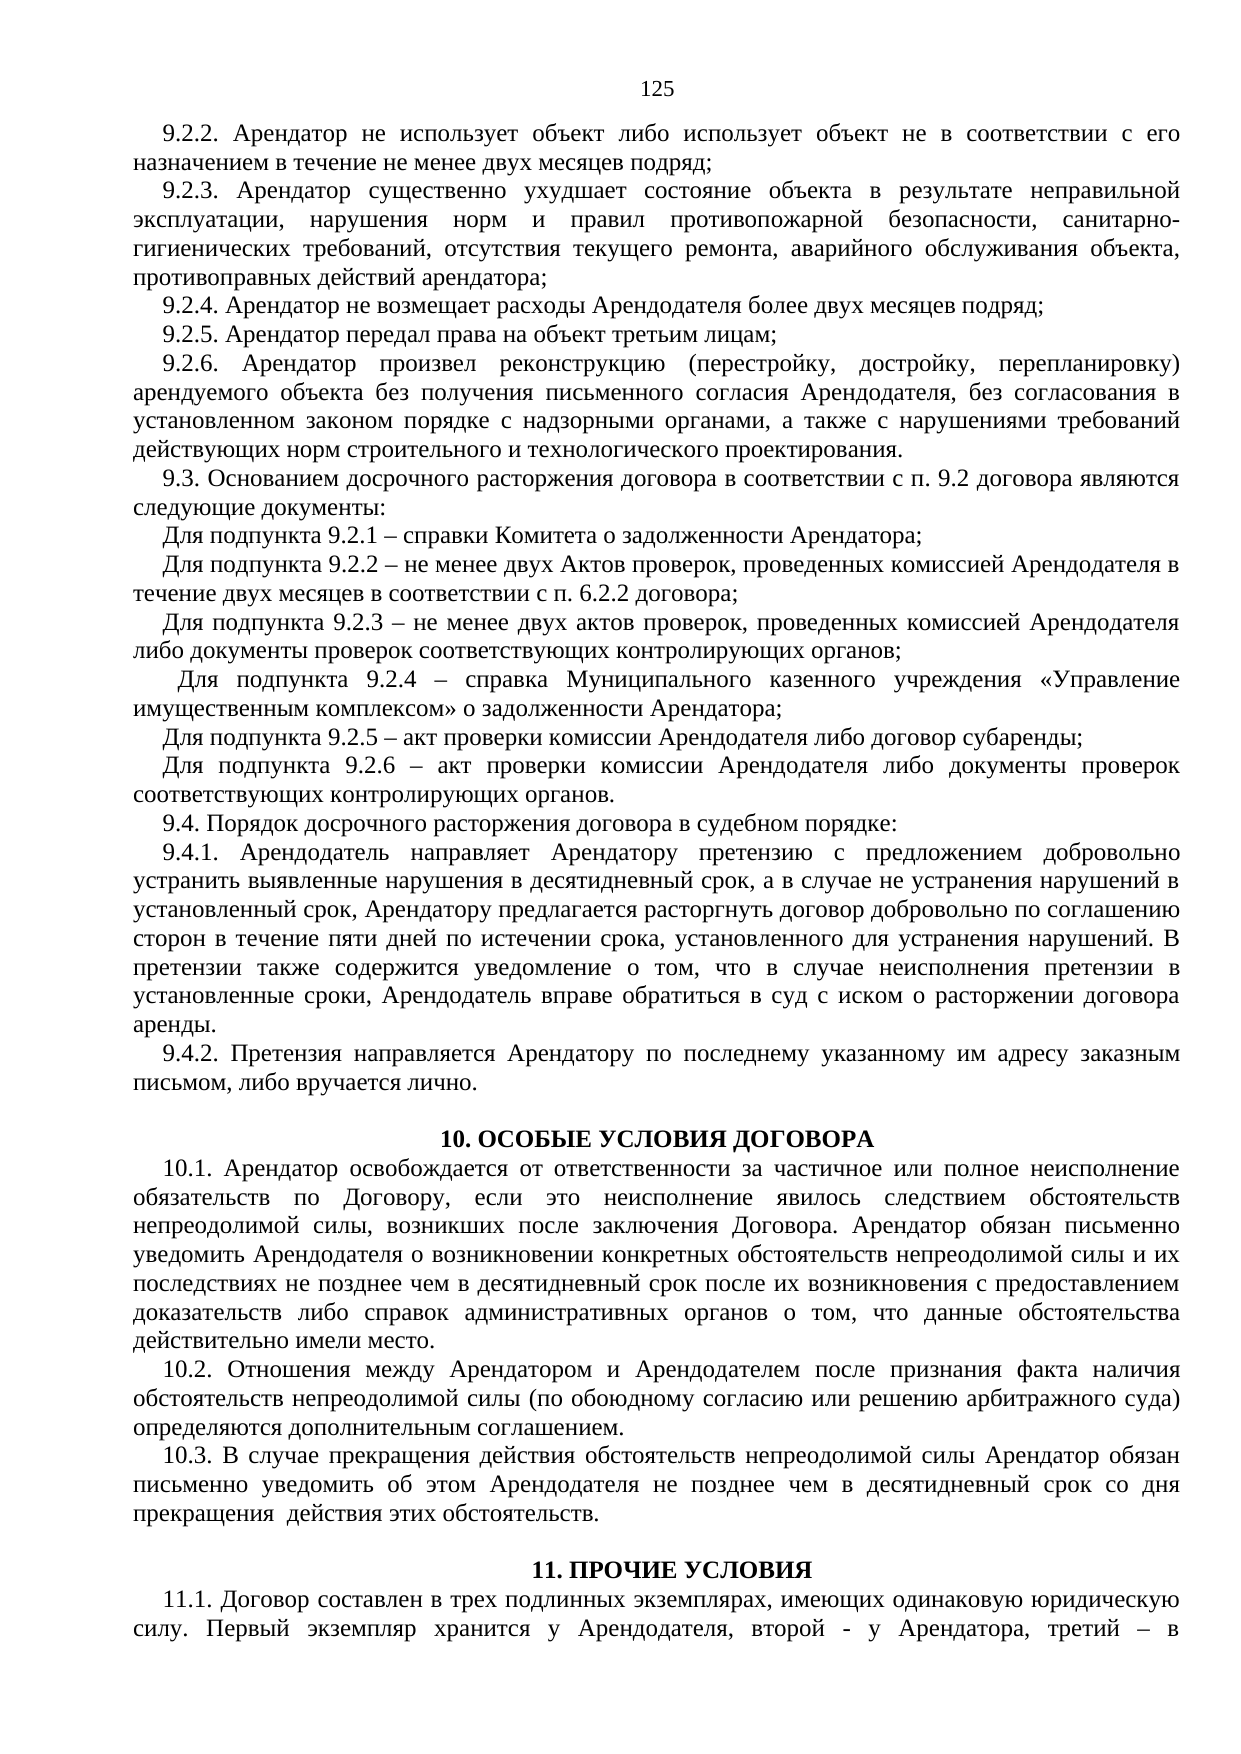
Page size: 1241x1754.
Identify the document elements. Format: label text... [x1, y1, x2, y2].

text 10. ОСОБЫЕ УСЛОВИЯ ДОГОВОРА [133, 1124, 1181, 1153]
text Для подпункта 9.2.1 – справки Комитета о задолженности Арендатора; [133, 521, 1181, 549]
text 9.2.2. Арендатор не использует объект либо использует объект не в соответствии с его назначением в течение не менее двух месяцев подряд; [133, 118, 1181, 176]
text 9.2.5. Арендатор передал права на объект третьим лицам; [133, 319, 1181, 348]
text Для подпункта 9.2.6 – акт проверки комиссии Арендодателя либо документы проверок соответствующих контролирующих органов. [133, 751, 1181, 808]
text 9.2.4. Арендатор не возмещает расходы Арендодателя более двух месяцев подряд; [133, 291, 1181, 319]
text Для подпункта 9.2.4 – справка Муниципального казенного учреждения «Управление имущественным комплексом» о задолженности Арендатора; [133, 664, 1181, 722]
text Для подпункта 9.2.3 – не менее двух актов проверок, проведенных комиссией Арендодателя либо документы проверок соответствующих контролирующих органов; [133, 607, 1181, 664]
text Для подпункта 9.2.2 – не менее двух Актов проверок, проведенных комиссией Арендодателя в течение двух месяцев в соответствии с п. 6.2.2 договора; [133, 549, 1181, 607]
text 9.2.6. Арендатор произвел реконструкцию (перестройку, достройку, перепланировку) арендуемого объекта без получения письменного согласия Арендодателя, без согласования в установленном законом порядке с надзорными органами, а также с нарушениями требований действующих норм строительного и технологического проектирования. [133, 348, 1181, 463]
text 9.4. Порядок досрочного расторжения договора в судебном порядке: [133, 808, 1181, 837]
text 10.3. В случае прекращения действия обстоятельств непреодолимой силы Арендатор обязан письменно уведомить об этом Арендодателя не позднее чем в десятидневный срок со дня прекращения действия этих обстоятельств. [133, 1441, 1181, 1527]
text 10.1. Арендатор освобождается от ответственности за частичное или полное неисполнение обязательств по Договору, если это неисполнение явилось следствием обстоятельств непреодолимой силы, возникших после заключения Договора. Арендатор обязан письменно уведомить Арендодателя о возникновении конкретных обстоятельств непреодолимой силы и их последствиях не позднее чем в десятидневный срок после их возникновения с предоставлением доказательств либо справок административных органов о том, что данные обстоятельства действительно имели место. [133, 1153, 1181, 1354]
text 9.2.3. Арендатор существенно ухудшает состояние объекта в результате неправильной эксплуатации, нарушения норм и правил противопожарной безопасности, санитарно-гигиенических требований, отсутствия текущего ремонта, аварийного обслуживания объекта, противоправных действий арендатора; [133, 176, 1181, 291]
text 11. ПРОЧИЕ УСЛОВИЯ [133, 1556, 1181, 1584]
text 10.2. Отношения между Арендатором и Арендодателем после признания факта наличия обстоятельств непреодолимой силы (по обоюдному согласию или решению арбитражного суда) определяются дополнительным соглашением. [133, 1354, 1181, 1441]
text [133, 1584, 1181, 1642]
text 9.3. Основанием досрочного расторжения договора в соответствии с п. 9.2 договора являются следующие документы: [133, 463, 1181, 521]
text 9.4.1. Арендодатель направляет Арендатору претензию с предложением добровольно устранить выявленные нарушения в десятидневный срок, а в случае не устранения нарушений в установленный срок, Арендатору предлагается расторгнуть договор добровольно по соглашению сторон в течение пяти дней по истечении срока, установленного для устранения нарушений. В претензии также содержится уведомление о том, что в случае неисполнения претензии в установленные сроки, Арендодатель вправе обратиться в суд с иском о расторжении договора аренды. [133, 837, 1181, 1038]
text 9.4.2. Претензия направляется Арендатору по последнему указанному им адресу заказным письмом, либо вручается лично. [133, 1038, 1181, 1096]
text Для подпункта 9.2.5 – акт проверки комиссии Арендодателя либо договор субаренды; [133, 722, 1181, 751]
